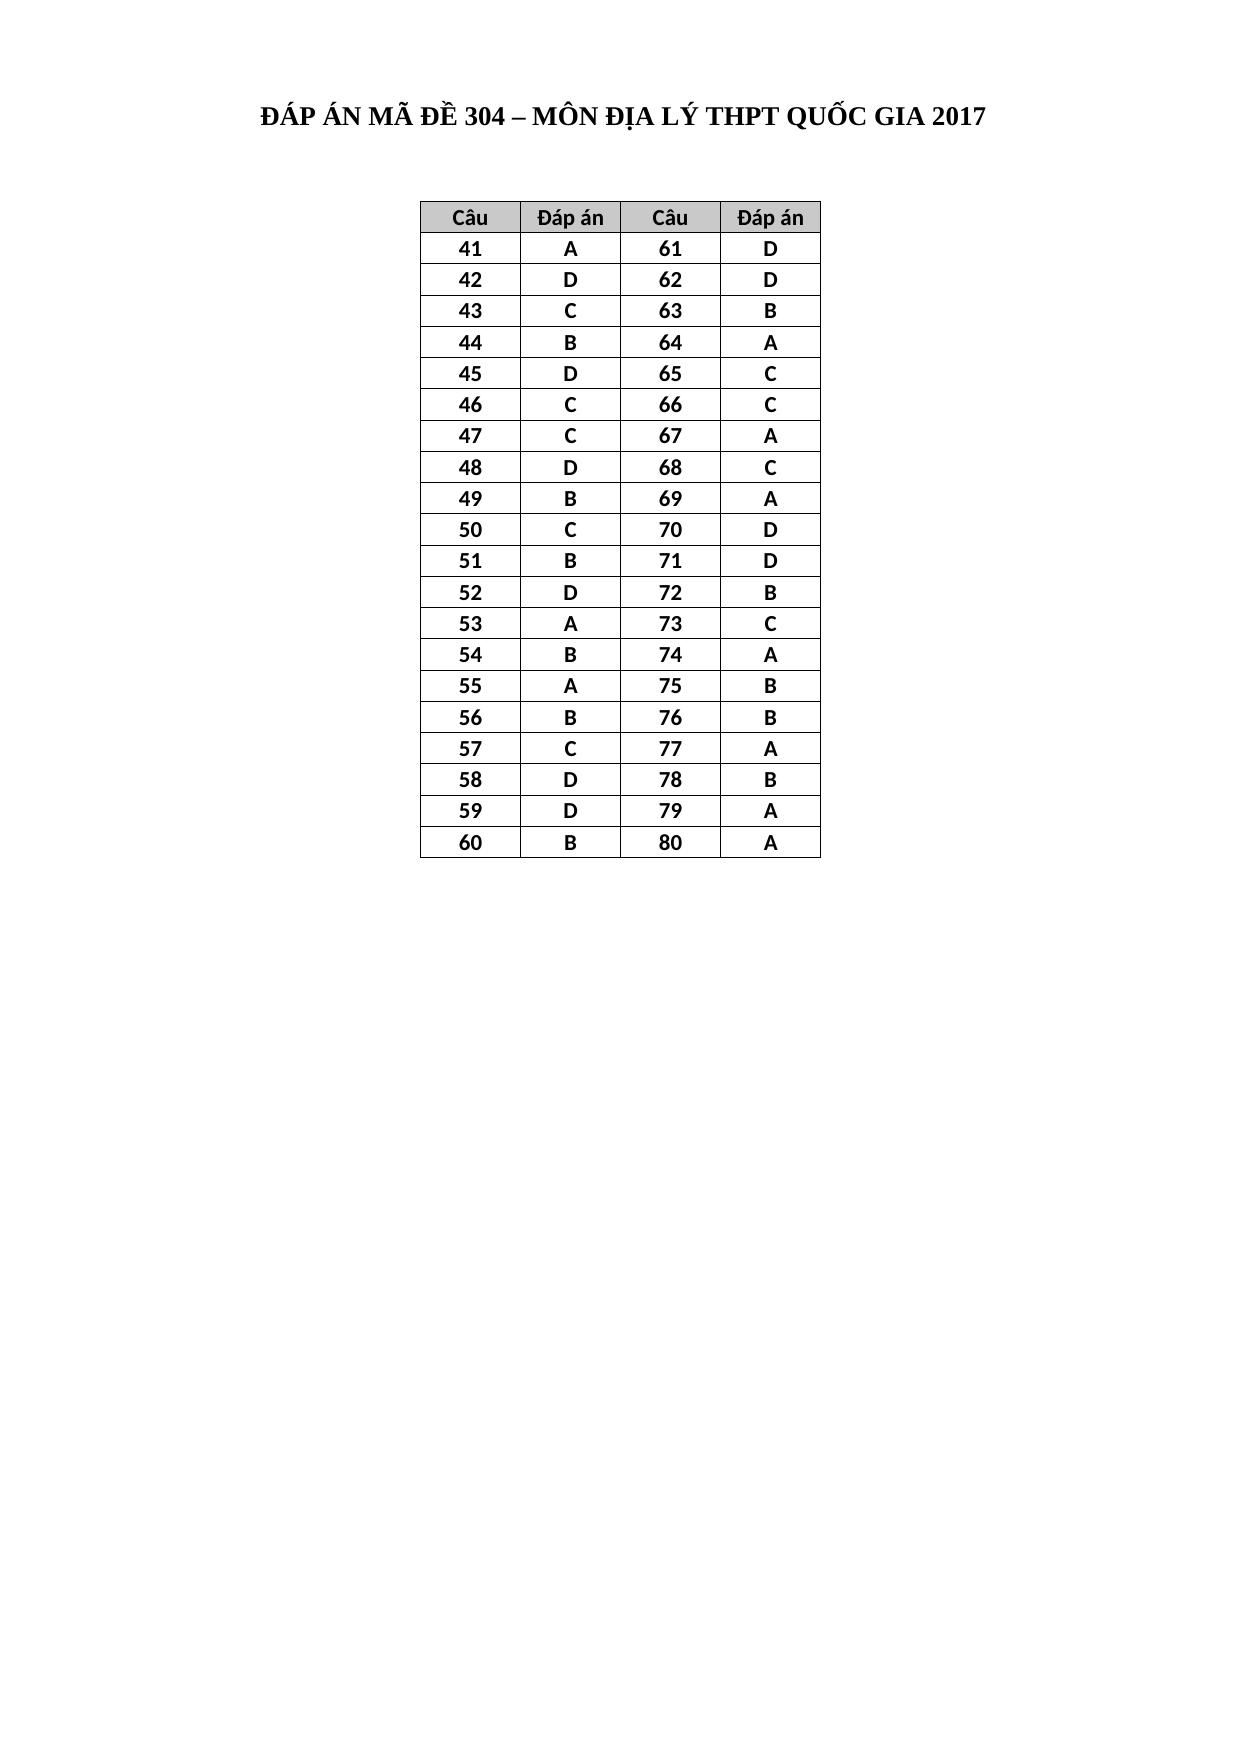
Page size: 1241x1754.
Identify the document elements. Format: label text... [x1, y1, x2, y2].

table_cell 45 [421, 358, 520, 388]
table_cell 71 [621, 546, 720, 576]
table_cell 74 [621, 639, 720, 669]
table_cell 67 [621, 421, 720, 451]
table_cell 59 [421, 796, 520, 826]
table_cell A [521, 671, 620, 701]
text ĐÁP ÁN MÃ ĐỀ 304 – MÔN ĐỊA LÝ THPT QUỐC GIA 2017 [9, 100, 1237, 132]
table_cell A [721, 796, 820, 826]
table_cell A [721, 327, 820, 357]
table_cell A [721, 421, 820, 451]
table_cell 50 [421, 514, 520, 544]
table_cell A [721, 827, 820, 857]
table_cell 68 [621, 452, 720, 482]
table_cell 75 [621, 671, 720, 701]
table_cell A [721, 733, 820, 763]
table_cell 47 [421, 421, 520, 451]
table_cell 44 [421, 327, 520, 357]
table_cell 66 [621, 389, 720, 419]
table_cell 46 [421, 389, 520, 419]
table_cell 62 [621, 264, 720, 294]
table_cell D [521, 452, 620, 482]
table_cell 73 [621, 608, 720, 638]
table_cell 51 [421, 546, 520, 576]
table_cell C [721, 389, 820, 419]
table_cell A [721, 483, 820, 513]
table_cell C [721, 608, 820, 638]
table_cell 42 [421, 264, 520, 294]
table_cell 57 [421, 733, 520, 763]
table_cell 52 [421, 577, 520, 607]
table_cell C [721, 358, 820, 388]
table_cell 49 [421, 483, 520, 513]
table_cell D [721, 514, 820, 544]
table_cell 43 [421, 296, 520, 326]
table_cell D [721, 264, 820, 294]
table_cell 72 [621, 577, 720, 607]
table_cell 80 [621, 827, 720, 857]
table_cell D [521, 264, 620, 294]
table_cell A [721, 639, 820, 669]
table_cell C [521, 421, 620, 451]
table_cell 54 [421, 639, 520, 669]
table_cell 79 [621, 796, 720, 826]
table_cell D [721, 233, 820, 263]
table_cell 41 [421, 233, 520, 263]
table_cell 58 [421, 764, 520, 794]
table_cell B [521, 827, 620, 857]
table_cell D [521, 577, 620, 607]
table_cell 56 [421, 702, 520, 732]
table_cell B [721, 577, 820, 607]
table_cell 65 [621, 358, 720, 388]
table_cell 53 [421, 608, 520, 638]
table_cell A [521, 608, 620, 638]
table_cell 63 [621, 296, 720, 326]
table_cell B [521, 483, 620, 513]
table_cell C [521, 733, 620, 763]
table_cell A [521, 233, 620, 263]
table_cell B [721, 296, 820, 326]
table_cell 69 [621, 483, 720, 513]
table_cell C [521, 389, 620, 419]
table_cell C [721, 452, 820, 482]
table_cell C [521, 296, 620, 326]
table_cell D [521, 796, 620, 826]
table_cell 55 [421, 671, 520, 701]
table_cell 60 [421, 827, 520, 857]
table_cell B [521, 639, 620, 669]
table_cell B [721, 702, 820, 732]
table_header Câu [421, 202, 520, 232]
table_cell 64 [621, 327, 720, 357]
table_cell 78 [621, 764, 720, 794]
table_header Đáp án [721, 202, 820, 232]
table_cell D [521, 764, 620, 794]
table_cell D [721, 546, 820, 576]
table_header Câu [621, 202, 720, 232]
table_cell B [521, 702, 620, 732]
table_cell B [721, 764, 820, 794]
table_cell B [521, 327, 620, 357]
table_cell C [521, 514, 620, 544]
table_cell 48 [421, 452, 520, 482]
table_cell B [721, 671, 820, 701]
table_cell 70 [621, 514, 720, 544]
table_cell B [521, 546, 620, 576]
table_cell D [521, 358, 620, 388]
table_cell 61 [621, 233, 720, 263]
table_header Đáp án [521, 202, 620, 232]
table_cell 77 [621, 733, 720, 763]
table_cell 76 [621, 702, 720, 732]
